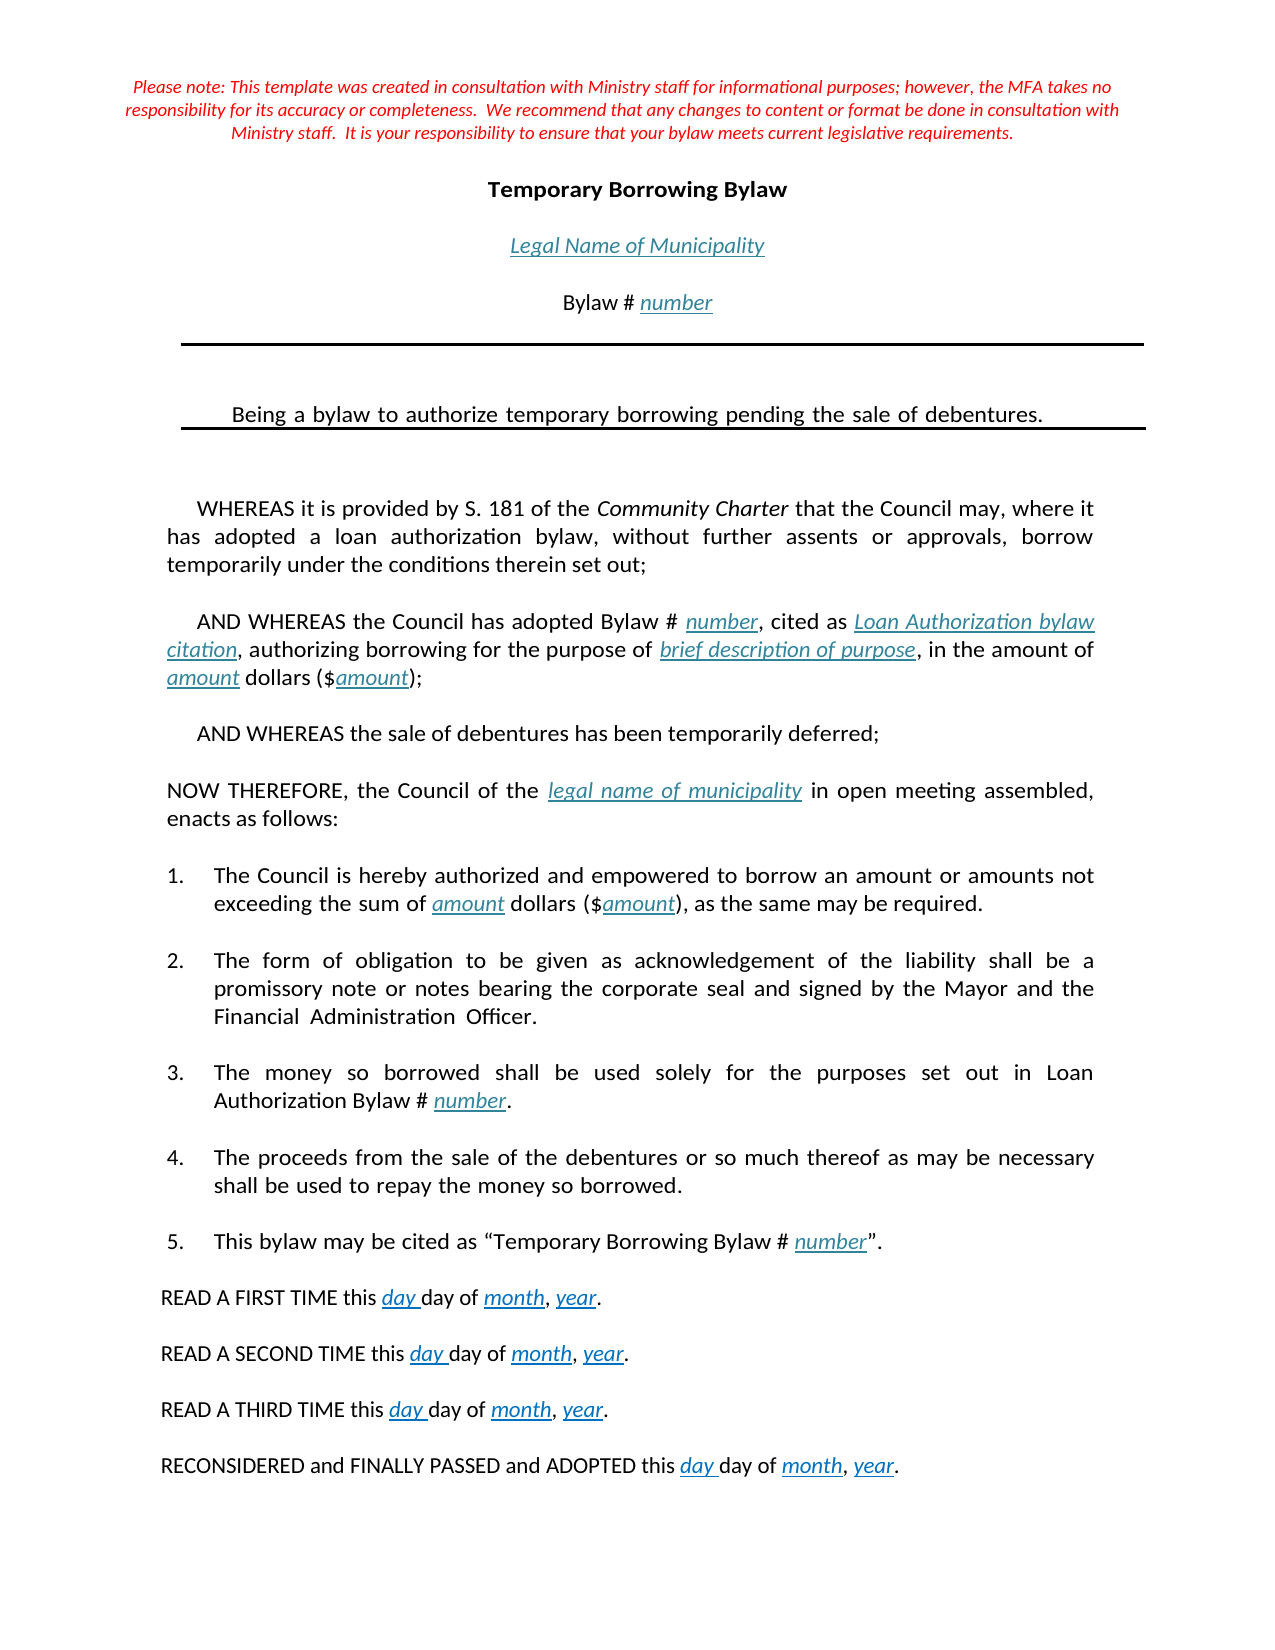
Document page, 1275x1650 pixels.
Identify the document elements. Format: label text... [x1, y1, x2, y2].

list The proceeds from the sale of the debentures or so much thereof as may be necessary shall be used to repay the money so borrowed. [167, 1143, 1094, 1199]
text NOW THEREFORE, the Council of the legal name of municipality in open meeting assembled, enacts as follows: [167, 776, 1094, 832]
text Temporary Borrowing Bylaw [150, 175, 1125, 203]
text AND WHEREAS the Council has adopted Bylaw # number, cited as Loan Authorization bylaw citation, authorizing borrowing for the purpose of brief description of purpose, in the amount of amount dollars ($amount); [167, 607, 1094, 691]
text Being a bylaw to authorize temporary borrowing pending the sale of debentures. [150, 401, 1125, 429]
list The money so borrowed shall be used solely for the purposes set out in Loan Authorization Bylaw # number. [167, 1058, 1094, 1114]
text RECONSIDERED and FINALLY PASSED and ADOPTED this day day of month, year. [161, 1451, 1094, 1479]
text Legal Name of Municipality [150, 232, 1125, 260]
text AND WHEREAS the sale of debentures has been temporarily deferred; [197, 719, 1094, 747]
list The Council is hereby authorized and empowered to borrow an amount or amounts not exceeding the sum of amount dollars ($amount), as the same may be required. [167, 861, 1094, 917]
text READ A THIRD TIME this day day of month, year. [161, 1395, 1094, 1423]
list This bylaw may be cited as “Temporary Borrowing Bylaw # number”. [167, 1227, 1094, 1255]
text READ A SECOND TIME this day day of month, year. [161, 1339, 1094, 1367]
text WHEREAS it is provided by S. 181 of the Community Charter that the Council may, where it has adopted a loan authorization bylaw, without further assents or approvals, borrow temporarily under the conditions therein set out; [167, 494, 1094, 578]
list The form of obligation to be given as acknowledgement of the liability shall be a promissory note or notes bearing the corporate seal and signed by the Mayor and the Financial Administration Officer. [167, 946, 1094, 1030]
text Bylaw # number [150, 288, 1125, 317]
text READ A FIRST TIME this day day of month, year. [161, 1283, 1094, 1311]
